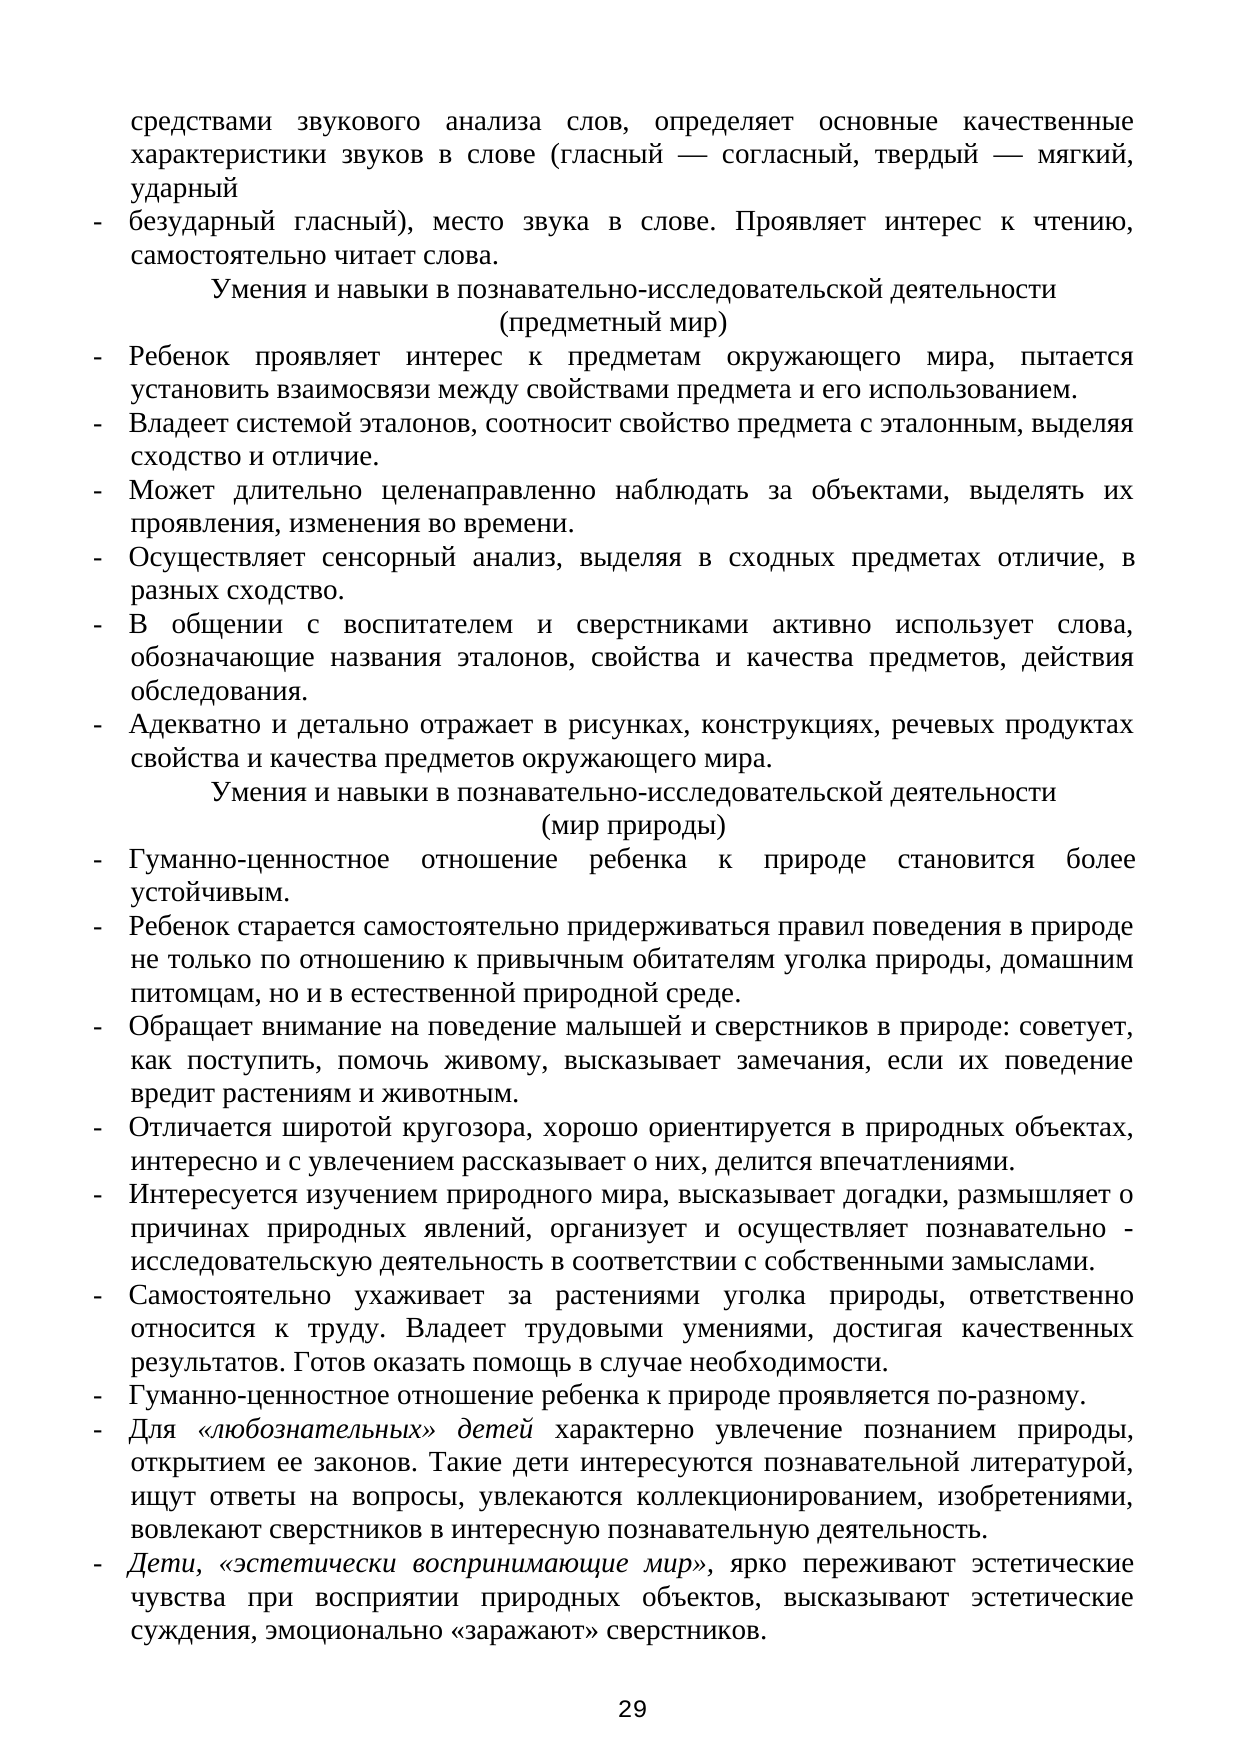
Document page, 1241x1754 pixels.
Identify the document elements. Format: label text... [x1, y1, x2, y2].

list Адекватно и детально отражает в рисунках, конструкциях, речевых продуктах свойства и качества предметов окружающего мира. [93, 707, 1134, 774]
list Интересуется изучением природного мира, высказывает догадки, размышляет о причинах природных явлений, организует и осуществляет познавательно - исследовательскую деятельность в соответствии с собственными замыслами. [93, 1177, 1134, 1277]
list Для «любознательных» детей характерно увлечение познанием природы, открытием ее законов. Такие дети интересуются познавательной литературой, ищут ответы на вопросы, увлекаются коллекционированием, изобретениями, вовлекают сверстников в интересную познавательную деятельность. [93, 1412, 1134, 1546]
text (мир природы) [130, 808, 1137, 841]
list Самостоятельно ухаживает за растениями уголка природы, ответственно относится к труду. Владеет трудовыми умениями, достигая качественных результатов. Готов оказать помощь в случае необходимости. [93, 1277, 1134, 1378]
list Ребенок проявляет интерес к предметам окружающего мира, пытается установить взаимосвязи между свойствами предмета и его использованием. [93, 338, 1134, 405]
text (предметный мир) [499, 305, 1137, 338]
list Обращает внимание на поведение малышей и сверстников в природе: советует, как поступить, помочь живому, высказывает замечания, если их поведение вредит растениям и животным. [93, 1009, 1134, 1110]
text Умения и навыки в познавательно-исследовательской деятельности [130, 271, 1137, 305]
list Владеет системой эталонов, соотносит свойство предмета с эталонным, выделяя сходство и отличие. [93, 405, 1134, 472]
text Умения и навыки в познавательно-исследовательской деятельности [130, 774, 1137, 808]
list Осуществляет сенсорный анализ, выделяя в сходных предметах отличие, в разных сходство. [93, 539, 1137, 607]
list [93, 103, 1134, 204]
list Гуманно-ценностное отношение ребенка к природе проявляется по-разному. [93, 1378, 1137, 1412]
list В общении с воспитателем и сверстниками активно использует слова, обозначающие названия эталонов, свойства и качества предметов, действия обследования. [93, 607, 1134, 707]
list Отличается широтой кругозора, хорошо ориентируется в природных объектах, интересно и с увлечением рассказывает о них, делится впечатлениями. [93, 1110, 1134, 1177]
list Дети, «эстетически воспринимающие мир», ярко переживают эстетические чувства при восприятии природных объектов, высказывают эстетические суждения, эмоционально «заражают» сверстников. [93, 1546, 1134, 1646]
list Гуманно-ценностное отношение ребенка к природе становится более устойчивым. [93, 841, 1137, 908]
list Может длительно целенаправленно наблюдать за объектами, выделять их проявления, изменения во времени. [93, 472, 1134, 539]
list Ребенок старается самостоятельно придерживаться правил поведения в природе не только по отношению к привычным обитателям уголка природы, домашним питомцам, но и в естественной природной среде. [93, 908, 1134, 1009]
list безударный гласный), место звука в слове. Проявляет интерес к чтению, самостоятельно читает слова. [93, 204, 1134, 271]
